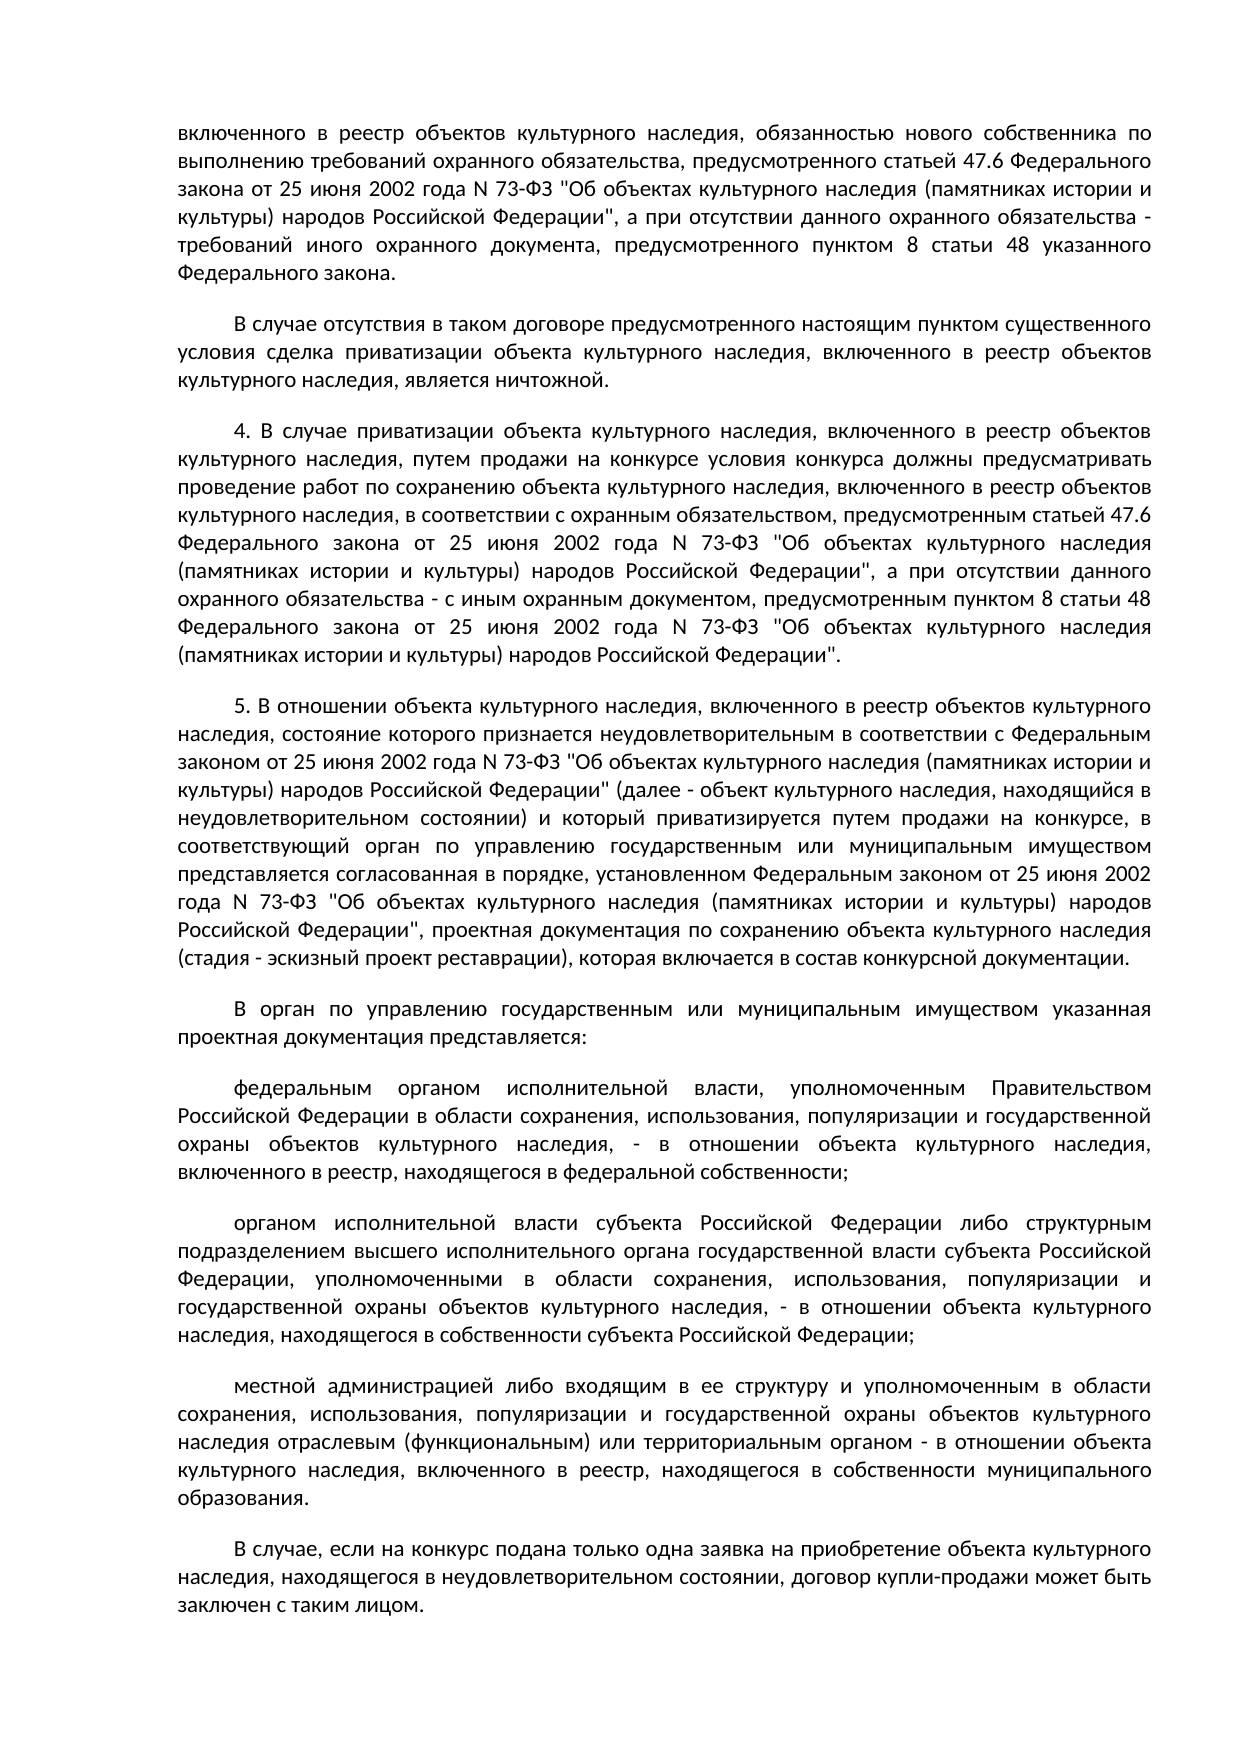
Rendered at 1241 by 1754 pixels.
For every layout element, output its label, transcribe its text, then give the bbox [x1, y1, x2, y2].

text 5. В отношении объекта культурного наследия, включенного в реестр объектов культурного наследия, состояние которого признается неудовлетворительным в соответствии с Федеральным законом от 25 июня 2002 года N 73-ФЗ "Об объектах культурного наследия (памятниках истории и культуры) народов Российской Федерации" (далее - объект культурного наследия, находящийся в неудовлетворительном состоянии) и который приватизируется путем продажи на конкурсе, в соответствующий орган по управлению государственным или муниципальным имуществом представляется согласованная в порядке, установленном Федеральным законом от 25 июня 2002 года N 73-ФЗ "Об объектах культурного наследия (памятниках истории и культуры) народов Российской Федерации", проектная документация по сохранению объекта культурного наследия (стадия - эскизный проект реставрации), которая включается в состав конкурсной документации. [177, 691, 1152, 971]
text 4. В случае приватизации объекта культурного наследия, включенного в реестр объектов культурного наследия, путем продажи на конкурсе условия конкурса должны предусматривать проведение работ по сохранению объекта культурного наследия, включенного в реестр объектов культурного наследия, в соответствии с охранным обязательством, предусмотренным статьей 47.6 Федерального закона от 25 июня 2002 года N 73-ФЗ "Об объектах культурного наследия (памятниках истории и культуры) народов Российской Федерации", а при отсутствии данного охранного обязательства - с иным охранным документом, предусмотренным пунктом 8 статьи 48 Федерального закона от 25 июня 2002 года N 73-ФЗ "Об объектах культурного наследия (памятниках истории и культуры) народов Российской Федерации". [177, 416, 1152, 668]
text В случае отсутствия в таком договоре предусмотренного настоящим пунктом существенного условия сделка приватизации объекта культурного наследия, включенного в реестр объектов культурного наследия, является ничтожной. [177, 309, 1152, 393]
text местной администрацией либо входящим в ее структуру и уполномоченным в области сохранения, использования, популяризации и государственной охраны объектов культурного наследия отраслевым (функциональным) или территориальным органом - в отношении объекта культурного наследия, включенного в реестр, находящегося в собственности муниципального образования. [177, 1371, 1152, 1511]
text федеральным органом исполнительной власти, уполномоченным Правительством Российской Федерации в области сохранения, использования, популяризации и государственной охраны объектов культурного наследия, - в отношении объекта культурного наследия, включенного в реестр, находящегося в федеральной собственности; [177, 1073, 1152, 1185]
text органом исполнительной власти субъекта Российской Федерации либо структурным подразделением высшего исполнительного органа государственной власти субъекта Российской Федерации, уполномоченными в области сохранения, использования, популяризации и государственной охраны объектов культурного наследия, - в отношении объекта культурного наследия, находящегося в собственности субъекта Российской Федерации; [177, 1208, 1152, 1348]
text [177, 118, 1152, 286]
text В случае, если на конкурс подана только одна заявка на приобретение объекта культурного наследия, находящегося в неудовлетворительном состоянии, договор купли-продажи может быть заключен с таким лицом. [177, 1534, 1152, 1618]
text В орган по управлению государственным или муниципальным имуществом указанная проектная документация представляется: [177, 994, 1152, 1050]
